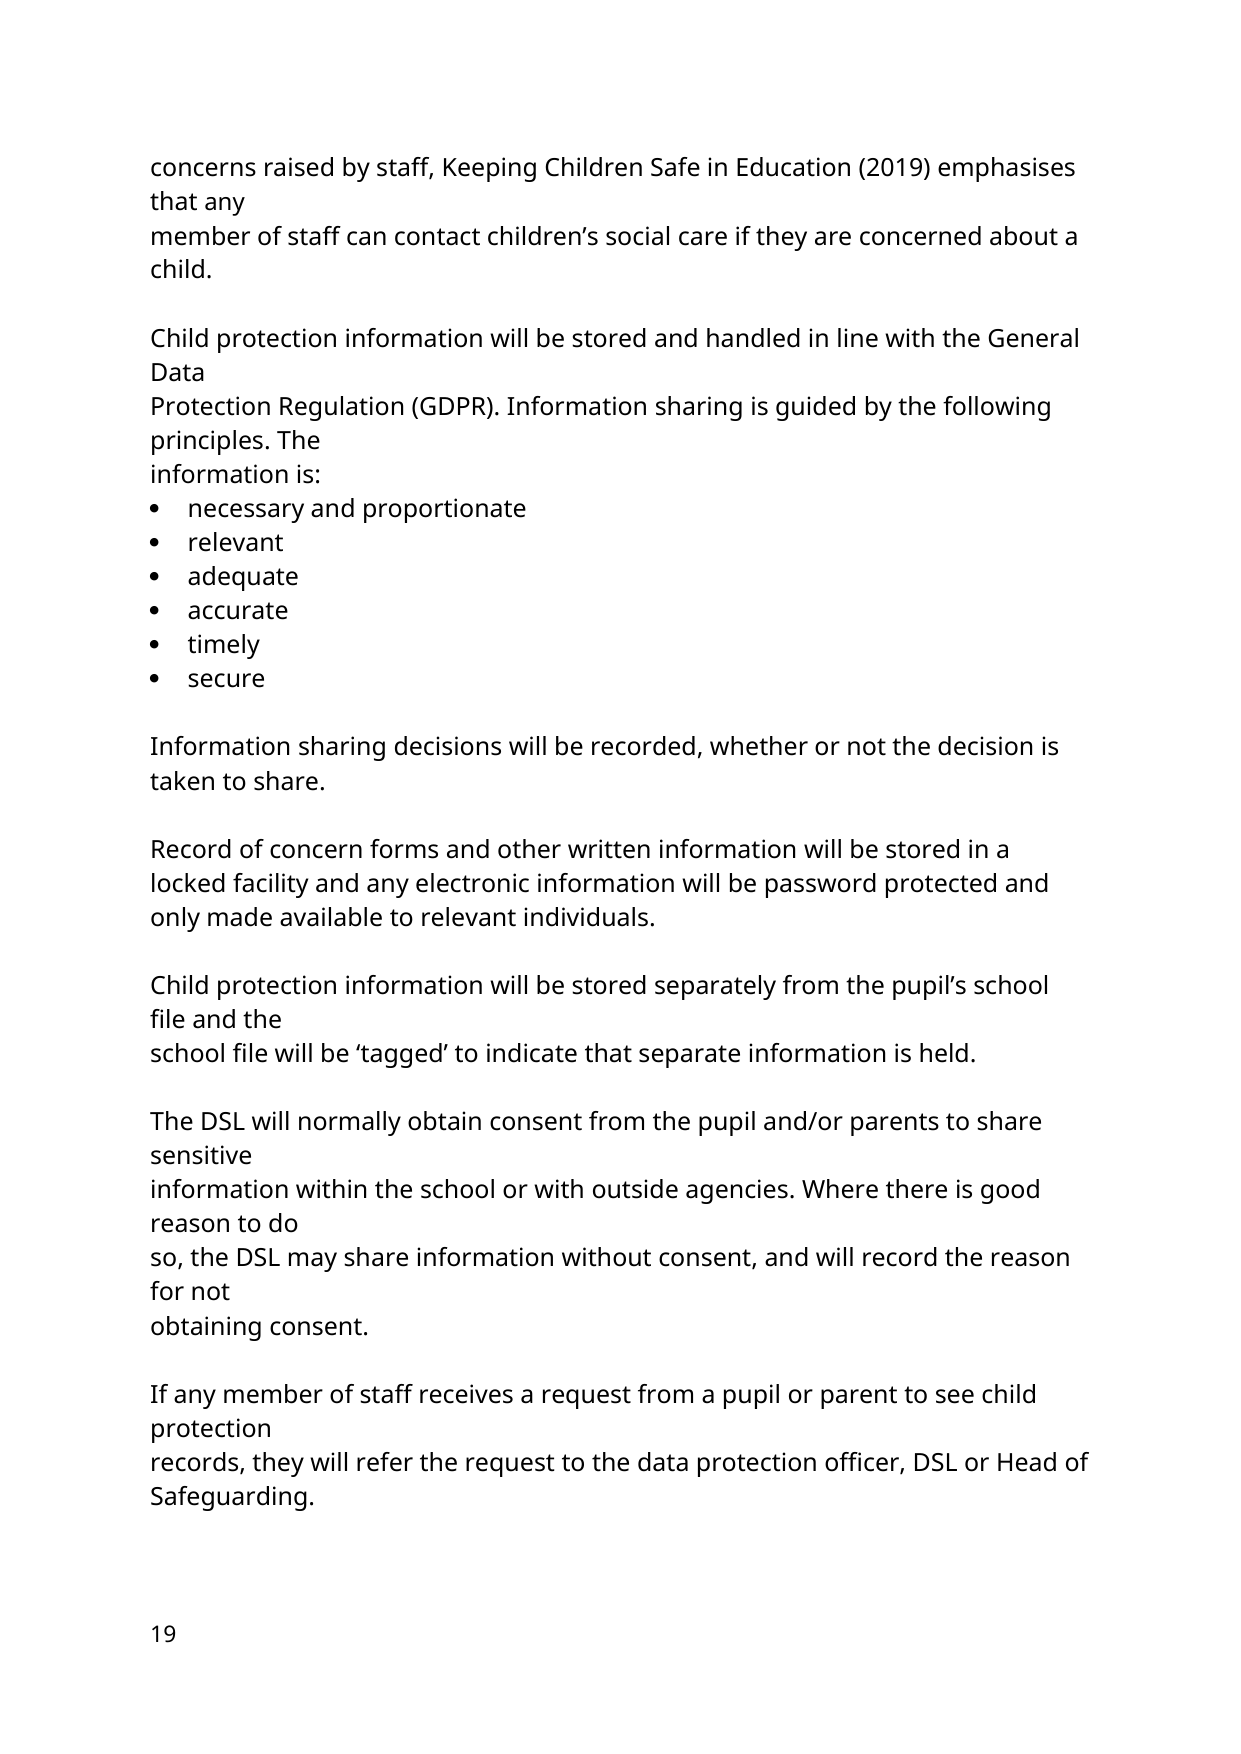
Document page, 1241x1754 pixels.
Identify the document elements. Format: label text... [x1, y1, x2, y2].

list relevant [150, 525, 1090, 559]
list timely [150, 627, 1090, 661]
text member of staff can contact children’s social care if they are concerned about a child. [150, 218, 1090, 286]
text so, the DSL may share information without consent, and will record the reason for not [150, 1240, 1090, 1308]
list secure [150, 661, 1090, 695]
text Child protection information will be stored and handled in line with the General Data [150, 320, 1090, 388]
text school file will be ‘tagged’ to indicate that separate information is held. [150, 1036, 1090, 1070]
list necessary and proportionate [150, 491, 1090, 525]
text Information sharing decisions will be recorded, whether or not the decision is taken to share. [150, 729, 1090, 797]
text records, they will refer the request to the data protection officer, DSL or Head of Safeguarding. [150, 1444, 1090, 1512]
text concerns raised by staff, Keeping Children Safe in Education (2019) emphasises that any [150, 150, 1090, 218]
text information is: [150, 457, 1090, 491]
text Child protection information will be stored separately from the pupil’s school file and the [150, 967, 1090, 1036]
text If any member of staff receives a request from a pupil or parent to see child protection [150, 1376, 1090, 1444]
text The DSL will normally obtain consent from the pupil and/or parents to share sensitive [150, 1104, 1090, 1172]
text Protection Regulation (GDPR). Information sharing is guided by the following principles. The [150, 388, 1090, 457]
text information within the school or with outside agencies. Where there is good reason to do [150, 1172, 1090, 1240]
list accurate [150, 593, 1090, 627]
text obtaining consent. [150, 1308, 1090, 1342]
list adequate [150, 559, 1090, 593]
text Record of concern forms and other written information will be stored in a locked facility and any electronic information will be password protected and only made available to relevant individuals. [150, 831, 1090, 933]
